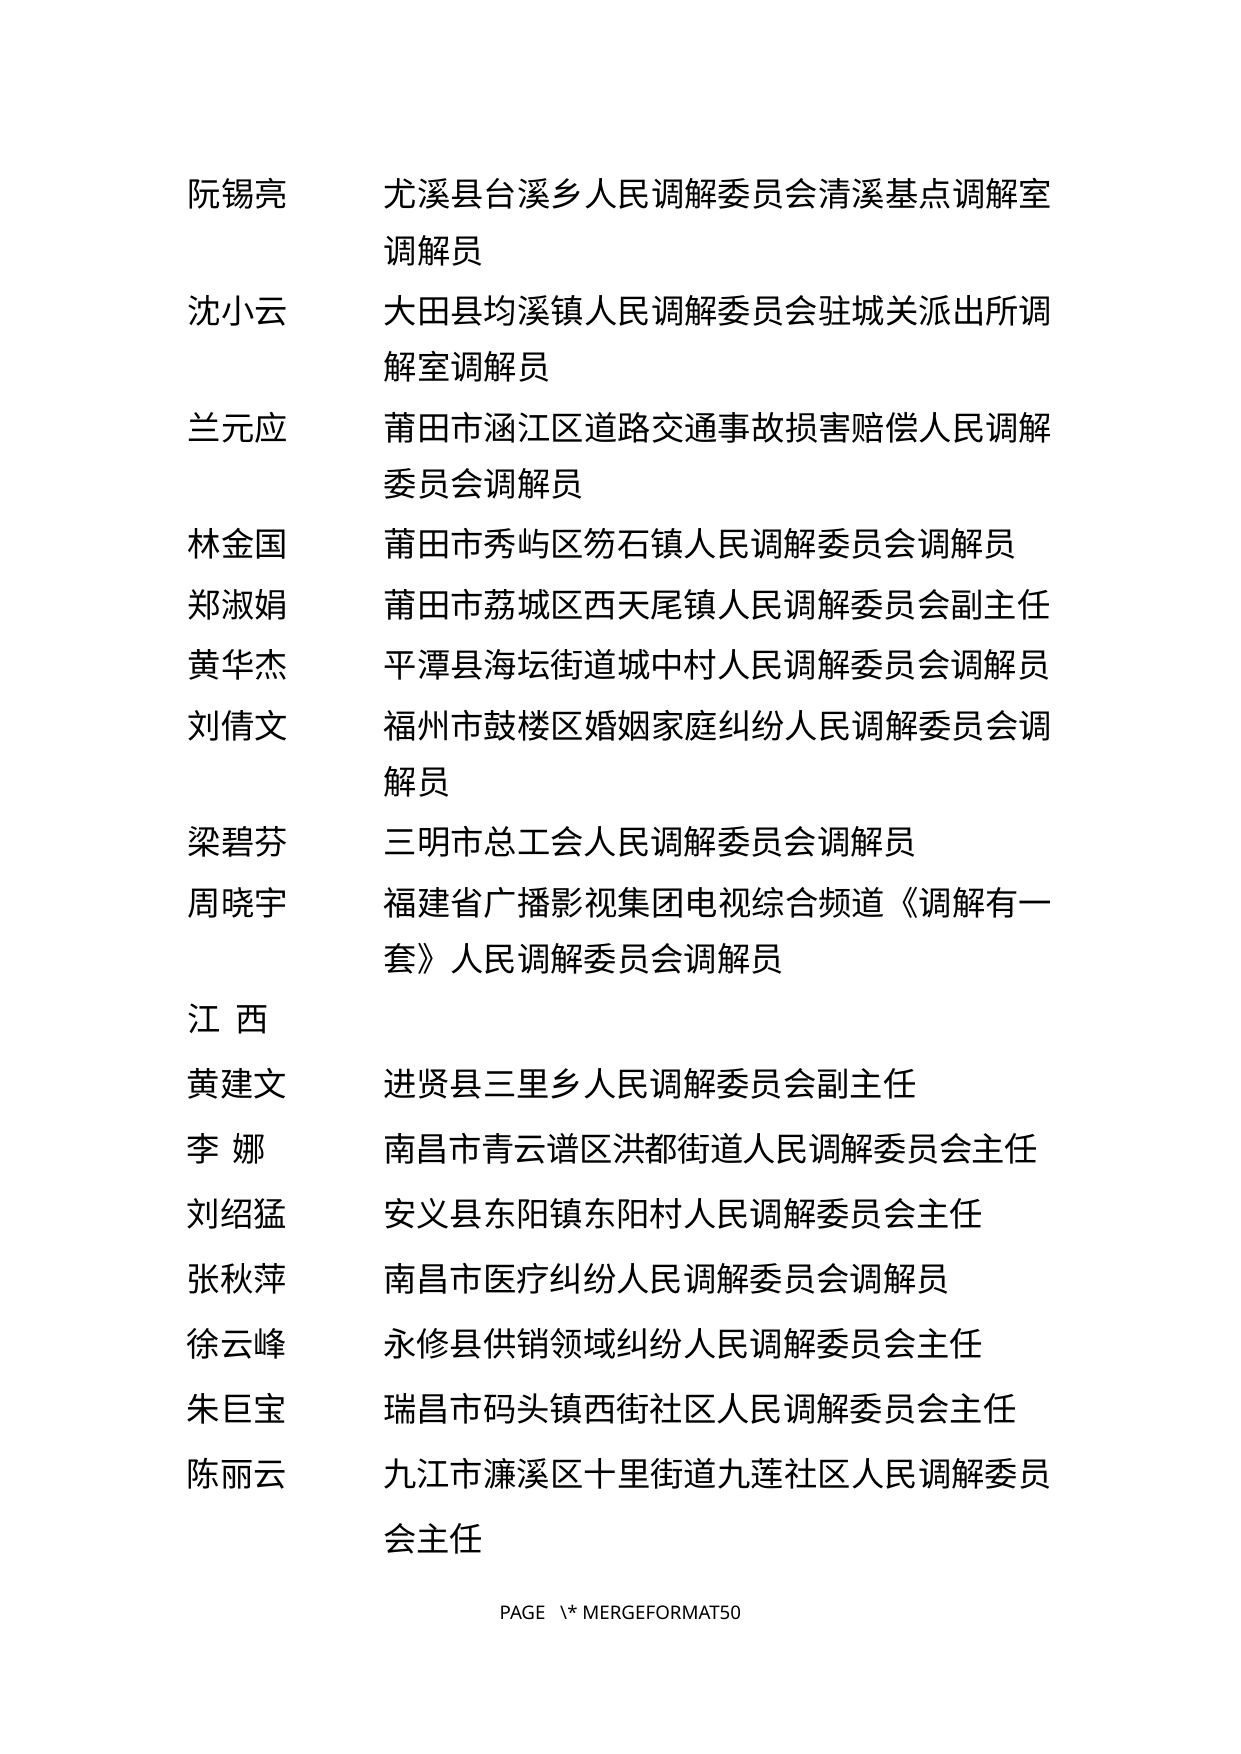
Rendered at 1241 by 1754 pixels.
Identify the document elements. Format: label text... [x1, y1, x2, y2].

table_cell 周晓宇 [176, 868, 372, 985]
table_cell 大田县均溪镇人民调解委员会驻城关派出所调解室调解员 [372, 276, 1064, 393]
table_cell 莆田市秀屿区笏石镇人民调解委员会调解员 [372, 510, 1064, 570]
table_cell 郑淑娟 [176, 570, 372, 631]
table_cell 沈小云 [176, 276, 372, 393]
table_cell 福建省广播影视集团电视综合频道《调解有一套》人民调解委员会调解员 [372, 868, 1064, 985]
table_cell 三明市总工会人民调解委员会调解员 [372, 808, 1064, 868]
table_cell 阮锡亮 [176, 160, 372, 276]
table_cell 黄华杰 [176, 631, 372, 691]
table_cell 平潭县海坛街道城中村人民调解委员会调解员 [372, 631, 1064, 691]
text 江 西 [187, 985, 1053, 1050]
table_cell 安义县东阳镇东阳村人民调解委员会主任 [372, 1180, 1064, 1245]
table_cell 刘绍猛 [175, 1180, 372, 1245]
table_cell 南昌市青云谱区洪都街道人民调解委员会主任 [372, 1115, 1064, 1180]
table_cell 瑞昌市码头镇西街社区人民调解委员会主任 [372, 1375, 1064, 1440]
table_cell 张秋萍 [175, 1245, 372, 1310]
table_cell 莆田市涵江区道路交通事故损害赔偿人民调解委员会调解员 [372, 393, 1064, 510]
table_cell 福州市鼓楼区婚姻家庭纠纷人民调解委员会调解员 [372, 691, 1064, 808]
table_cell 南昌市医疗纠纷人民调解委员会调解员 [372, 1245, 1064, 1310]
table_cell 梁碧芬 [176, 808, 372, 868]
table_cell 九江市濂溪区十里街道九莲社区人民调解委员会主任 [372, 1440, 1064, 1570]
table_cell 陈丽云 [175, 1440, 372, 1570]
table_header 进贤县三里乡人民调解委员会副主任 [372, 1050, 1064, 1115]
table_cell 李 娜 [175, 1115, 372, 1180]
table_cell 永修县供销领域纠纷人民调解委员会主任 [372, 1310, 1064, 1375]
table_cell 林金国 [176, 510, 372, 570]
table_cell 刘倩文 [176, 691, 372, 808]
table_cell 兰元应 [176, 393, 372, 510]
table_cell 徐云峰 [175, 1310, 372, 1375]
table_cell 朱巨宝 [175, 1375, 372, 1440]
table_cell 莆田市荔城区西天尾镇人民调解委员会副主任 [372, 570, 1064, 631]
table_cell 尤溪县台溪乡人民调解委员会清溪基点调解室调解员 [372, 160, 1064, 276]
table_header 黄建文 [175, 1050, 372, 1115]
